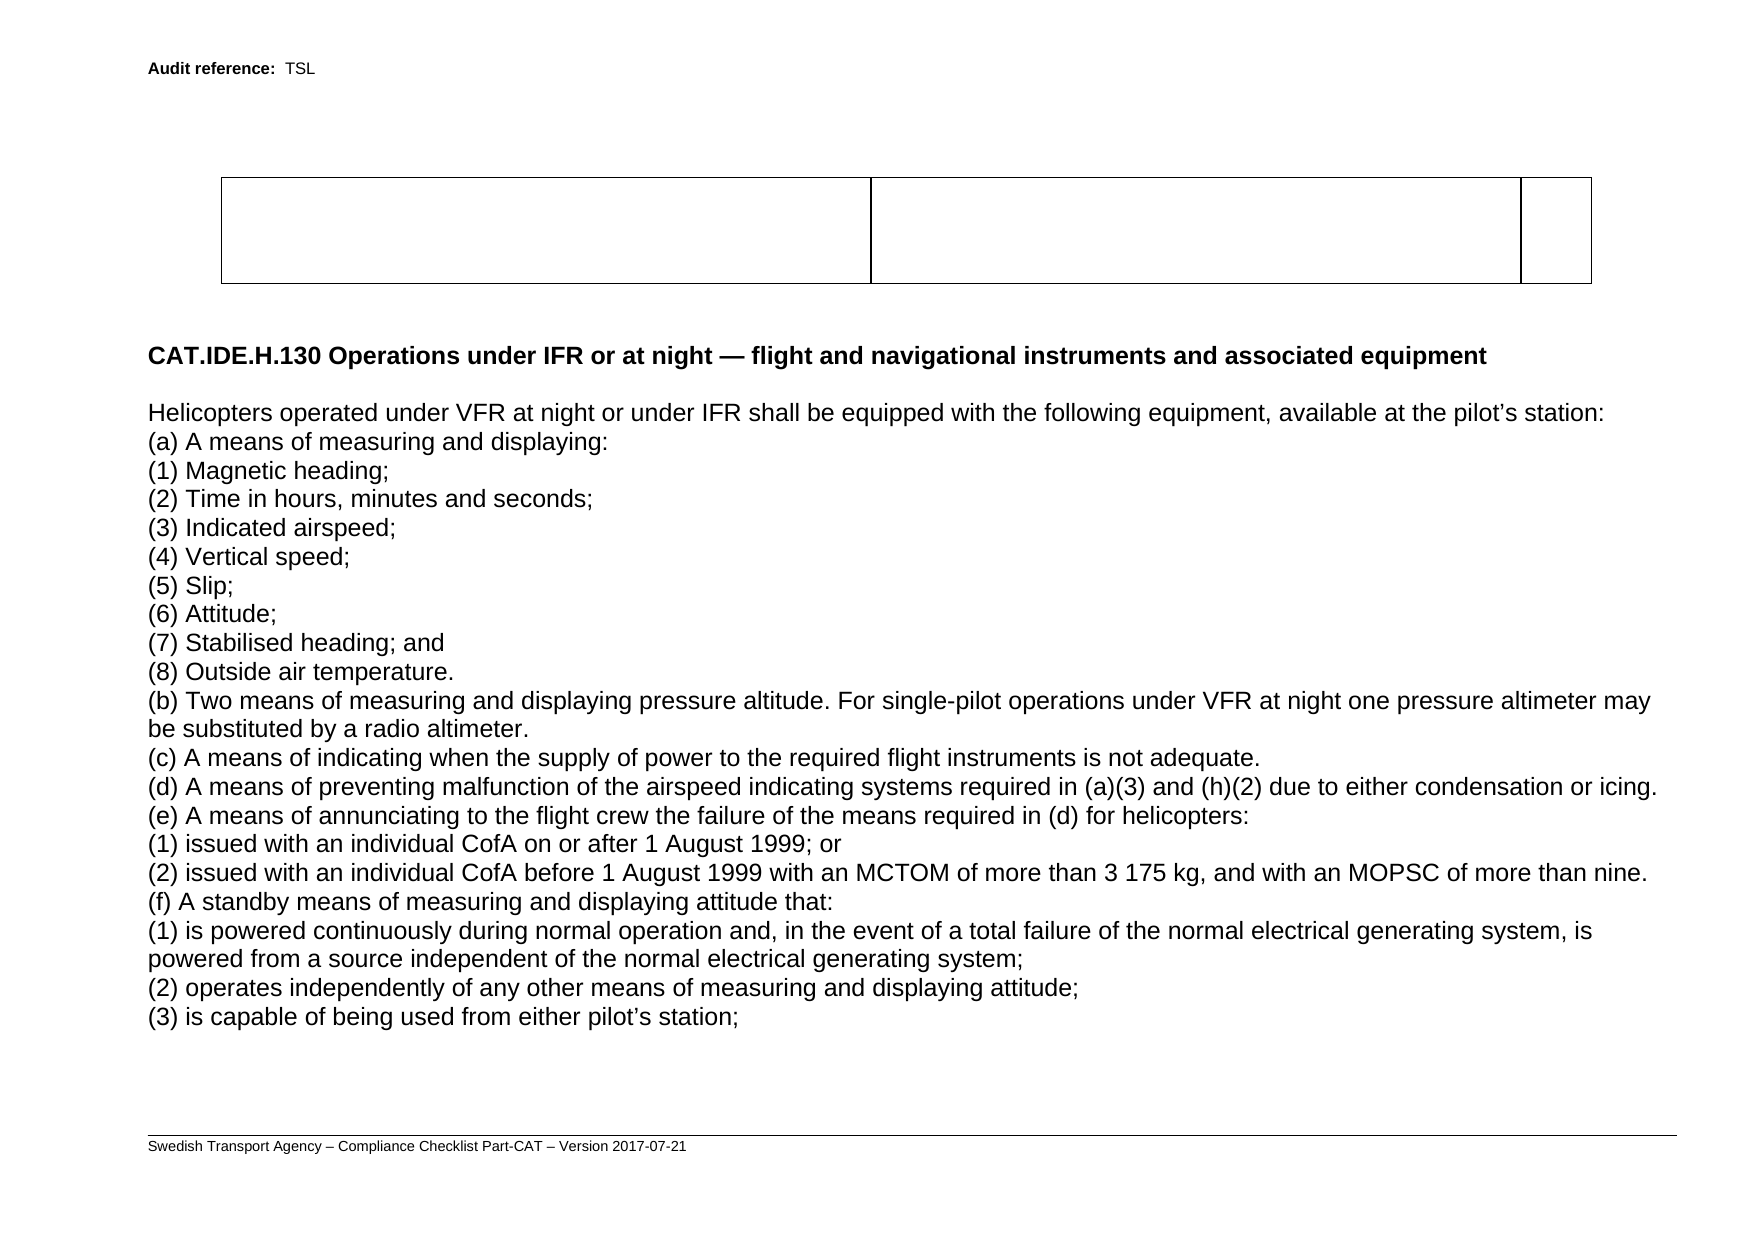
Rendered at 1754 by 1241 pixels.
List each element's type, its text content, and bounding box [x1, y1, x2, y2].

text (d) A means of preventing malfunction of the airspeed indicating systems required in (a)(3) and (h)(2) due to either condensation or icing. [148, 772, 1677, 801]
text (2) operates independently of any other means of measuring and displaying attitude; [148, 973, 1677, 1002]
text (7) Stabilised heading; and [148, 628, 1677, 657]
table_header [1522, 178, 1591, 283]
text (3) is capable of being used from either pilot’s station; [148, 1002, 1677, 1031]
text (b) Two means of measuring and displaying pressure altitude. For single-pilot operations under VFR at night one pressure altimeter may be substituted by a radio altimeter. [148, 686, 1677, 743]
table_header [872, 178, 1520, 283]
text (1) Magnetic heading; [148, 456, 1677, 484]
text (5) Slip; [148, 571, 1677, 599]
text (e) A means of annunciating to the flight crew the failure of the means required in (d) for helicopters: [148, 801, 1677, 829]
text (a) A means of measuring and displaying: [148, 427, 1677, 456]
text CAT.IDE.H.130 Operations under IFR or at night — flight and navigational instruments and associated equipment [148, 341, 1677, 369]
text (3) Indicated airspeed; [148, 513, 1677, 542]
text (c) A means of indicating when the supply of power to the required flight instruments is not adequate. [148, 743, 1677, 772]
text (f) A standby means of measuring and displaying attitude that: [148, 887, 1677, 916]
text (6) Attitude; [148, 599, 1677, 628]
text (2) Time in hours, minutes and seconds; [148, 484, 1677, 513]
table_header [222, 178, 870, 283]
text (2) issued with an individual CofA before 1 August 1999 with an MCTOM of more than 3 175 kg, and with an MOPSC of more than nine. [148, 858, 1677, 887]
text (1) issued with an individual CofA on or after 1 August 1999; or [148, 829, 1677, 858]
text (1) is powered continuously during normal operation and, in the event of a total failure of the normal electrical generating system, is powered from a source independent of the normal electrical generating system; [148, 916, 1677, 973]
text (4) Vertical speed; [148, 542, 1677, 571]
text Helicopters operated under VFR at night or under IFR shall be equipped with the following equipment, available at the pilot’s station: [148, 398, 1677, 427]
text (8) Outside air temperature. [148, 657, 1677, 686]
